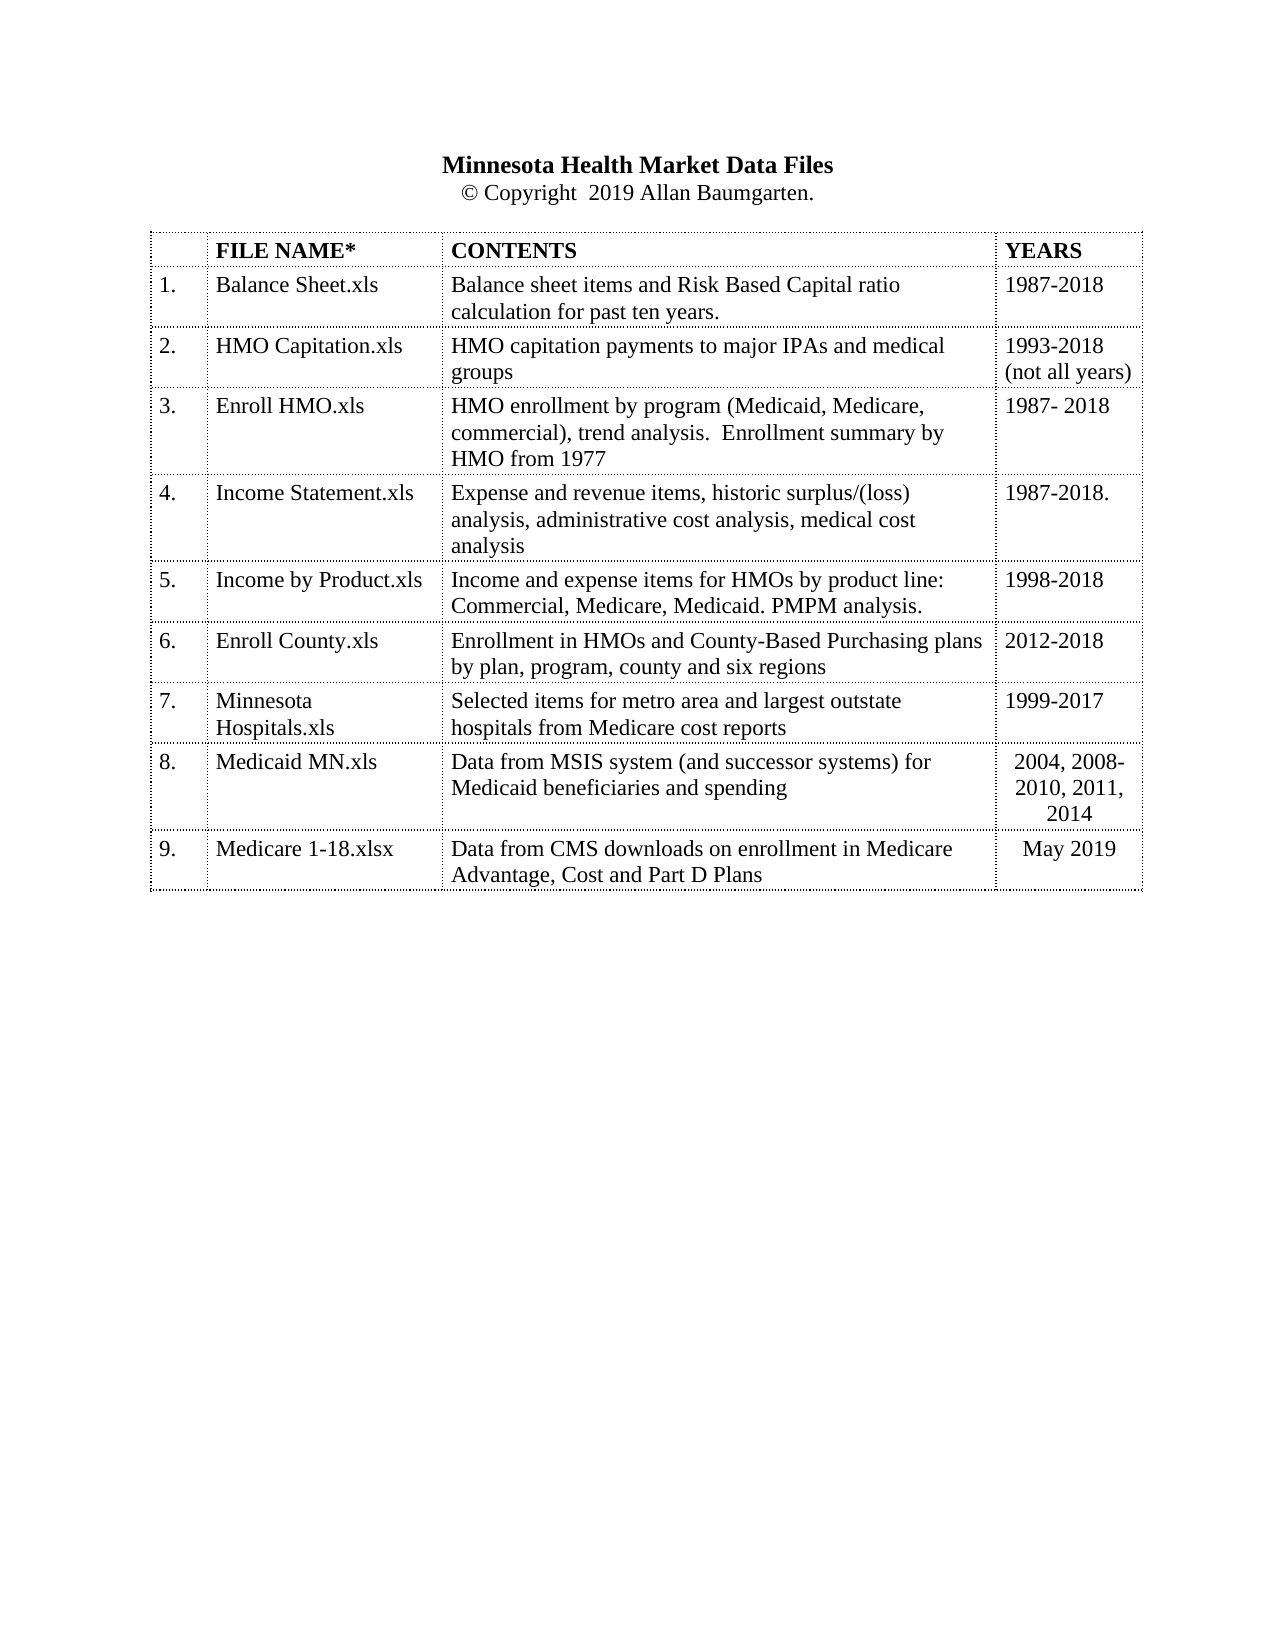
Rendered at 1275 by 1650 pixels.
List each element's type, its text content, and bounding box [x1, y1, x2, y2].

table_cell Selected items for metro area and largest outstate hospitals from Medicare cost reports [443, 681, 996, 742]
table_cell Enrollment in HMOs and County-Based Purchasing plans by plan, program, county and six regions [443, 621, 996, 681]
table_cell HMO Capitation.xls [208, 326, 442, 387]
table_cell Expense and revenue items, historic surplus/(loss) analysis, administrative cost analysis, medical cost analysis [443, 474, 996, 560]
table_cell Data from MSIS system (and successor systems) for Medicaid beneficiaries and spending [443, 742, 996, 829]
table_cell 2004, 2008-2010, 2011, 2014 [996, 742, 1142, 829]
table_cell Data from CMS downloads on enrollment in Medicare Advantage, Cost and Part D Plans [443, 829, 996, 889]
table_cell Medicaid MN.xls [208, 742, 442, 829]
table_cell 1998-2018 [996, 560, 1142, 621]
table_cell 5. [151, 560, 207, 621]
table_cell 2. [151, 326, 207, 387]
table_cell 4. [151, 474, 207, 560]
table_cell 6. [151, 621, 207, 681]
table_cell 1999-2017 [996, 681, 1142, 742]
table_header Contents [443, 231, 996, 266]
table_header Years [996, 231, 1142, 266]
table_cell 9. [151, 829, 207, 889]
table_header File Name* [208, 231, 442, 266]
table_cell Minnesota Hospitals.xls [208, 681, 442, 742]
table_cell May 2019 [996, 829, 1142, 889]
table_cell HMO capitation payments to major IPAs and medical groups [443, 326, 996, 387]
table_cell 8. [151, 742, 207, 829]
table_cell 3. [151, 387, 207, 473]
table_cell Balance sheet items and Risk Based Capital ratio calculation for past ten years. [443, 266, 996, 326]
table_cell 1993-2018 (not all years) [996, 326, 1142, 387]
table_cell Balance Sheet.xls [208, 266, 442, 326]
table_cell 1987-2018. [996, 474, 1142, 560]
text Minnesota Health Market Data Files [150, 150, 1125, 179]
table_header [151, 231, 207, 266]
table_cell Enroll HMO.xls [208, 387, 442, 473]
table_cell Enroll County.xls [208, 621, 442, 681]
table_cell Income and expense items for HMOs by product line: Commercial, Medicare, Medicaid. PMPM analysis. [443, 560, 996, 621]
table_cell 7. [151, 681, 207, 742]
table_cell Income by Product.xls [208, 560, 442, 621]
table_cell 1. [151, 266, 207, 326]
table_cell 2012-2018 [996, 621, 1142, 681]
table_cell 1987-2018 [996, 266, 1142, 326]
table_cell Income Statement.xls [208, 474, 442, 560]
table_cell Medicare 1-18.xlsx [208, 829, 442, 889]
table_cell 1987- 2018 [996, 387, 1142, 473]
table_cell HMO enrollment by program (Medicaid, Medicare, commercial), trend analysis. Enrollment summary by HMO from 1977 [443, 387, 996, 473]
text © Copyright2019 Allan Baumgarten. [150, 179, 1125, 205]
